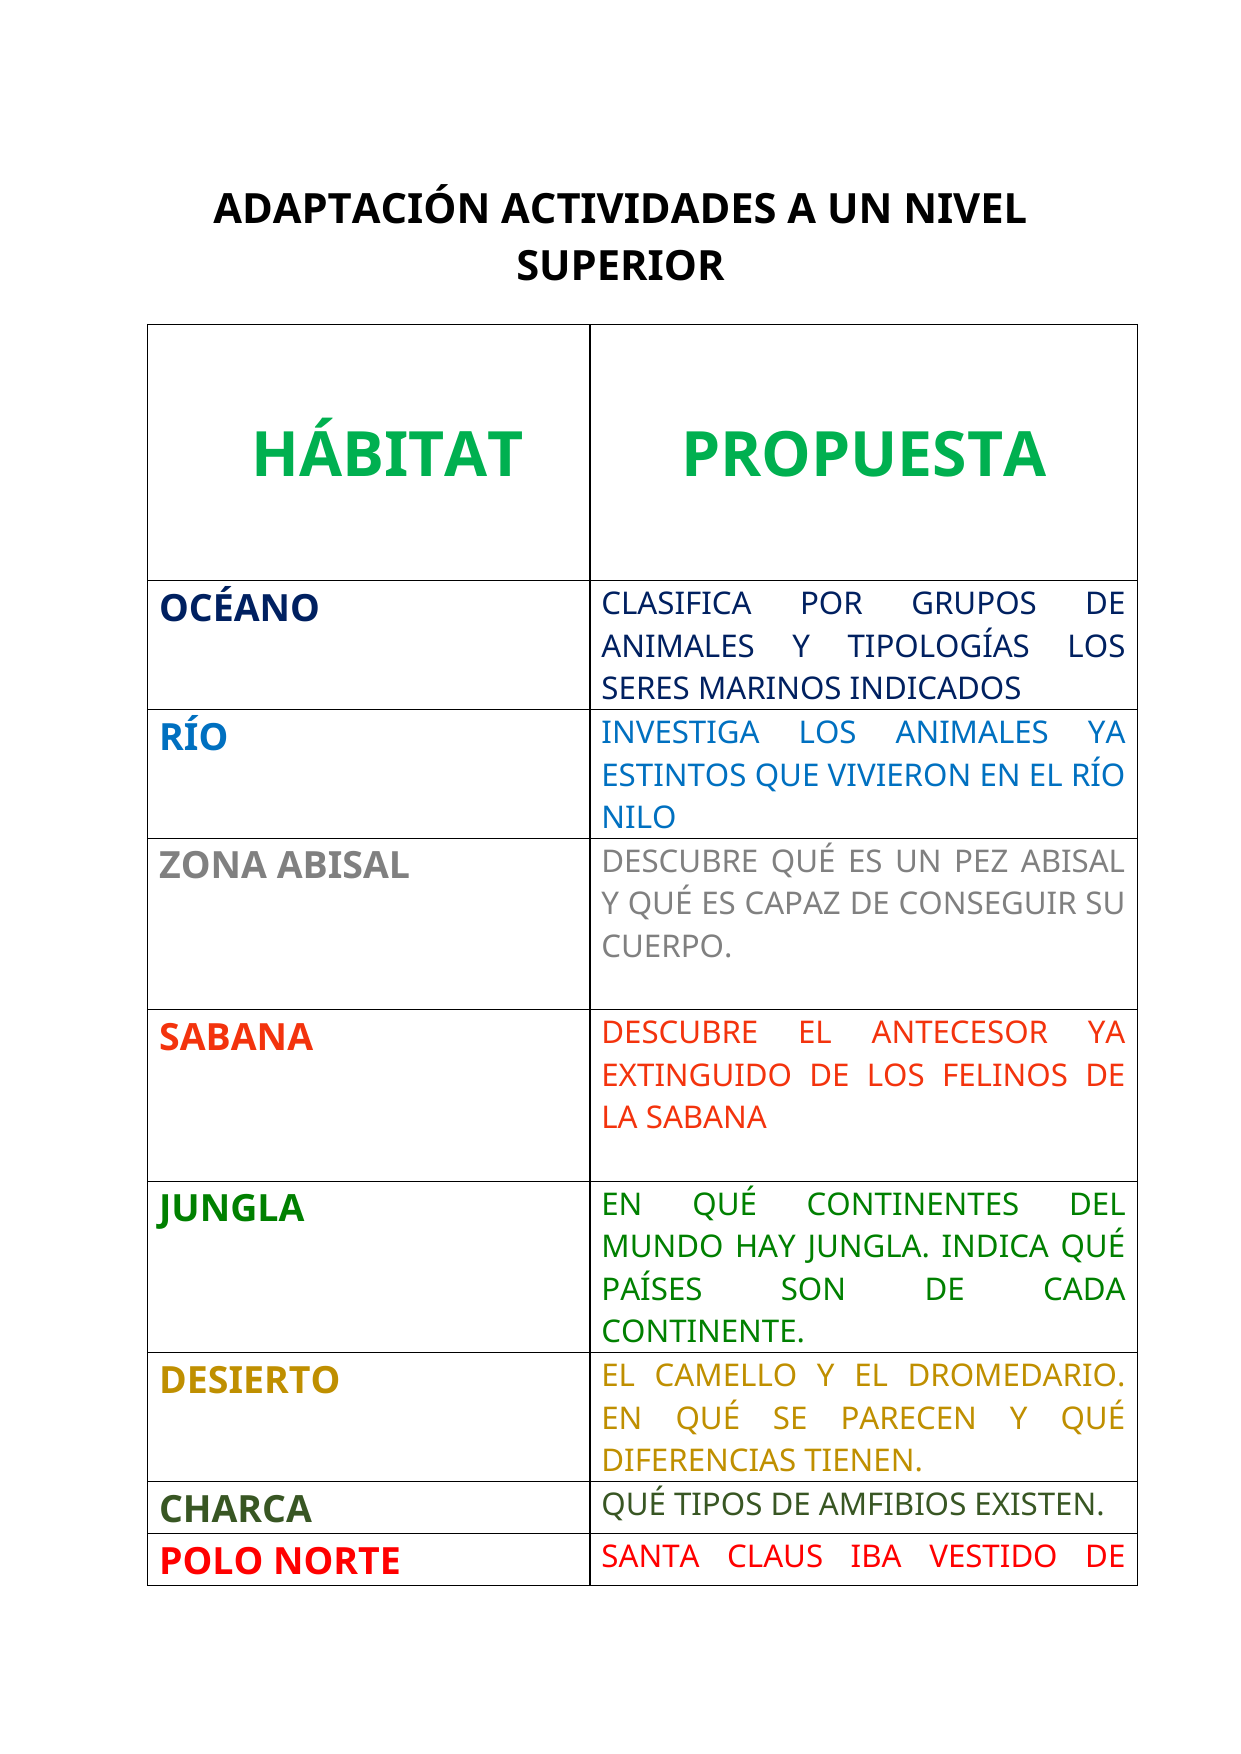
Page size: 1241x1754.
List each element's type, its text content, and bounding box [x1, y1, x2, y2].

table_header HÁBITAT [148, 325, 589, 580]
table_cell JUNGLA [148, 1182, 589, 1352]
table_cell CLASIFICA POR GRUPOS DE ANIMALES Y TIPOLOGÍAS LOS SERES MARINOS INDICADOS [591, 581, 1137, 709]
table_cell INVESTIGA LOS ANIMALES YA ESTINTOS QUE VIVIERON EN EL RÍO NILO [591, 710, 1137, 838]
table_cell ZONA ABISAL [148, 839, 589, 1009]
table_cell EL CAMELLO Y EL DROMEDARIO. EN QUÉ SE PARECEN Y QUÉ DIFERENCIAS TIENEN. [591, 1353, 1137, 1481]
table_cell DESCUBRE QUÉ ES UN PEZ ABISAL Y QUÉ ES CAPAZ DE CONSEGUIR SU CUERPO. [591, 839, 1137, 1009]
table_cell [591, 1534, 1137, 1585]
table_cell OCÉANO [148, 581, 589, 709]
table_header PROPUESTA [591, 325, 1137, 580]
table_cell DESIERTO [148, 1353, 589, 1481]
table_cell QUÉ TIPOS DE AMFIBIOS EXISTEN. [591, 1482, 1137, 1533]
table_cell SABANA [148, 1010, 589, 1181]
table_cell EN QUÉ CONTINENTES DEL MUNDO HAY JUNGLA. INDICA QUÉ PAÍSES SON DE CADA CONTINENTE. [591, 1182, 1137, 1352]
table_cell POLO NORTE [148, 1534, 589, 1585]
table_cell DESCUBRE EL ANTECESOR YA EXTINGUIDO DE LOS FELINOS DE LA SABANA [591, 1010, 1137, 1181]
table_cell CHARCA [148, 1482, 589, 1533]
table_cell RÍO [148, 710, 589, 838]
text ADAPTACIÓN ACTIVIDADES A UN NIVEL SUPERIOR [177, 179, 1063, 292]
